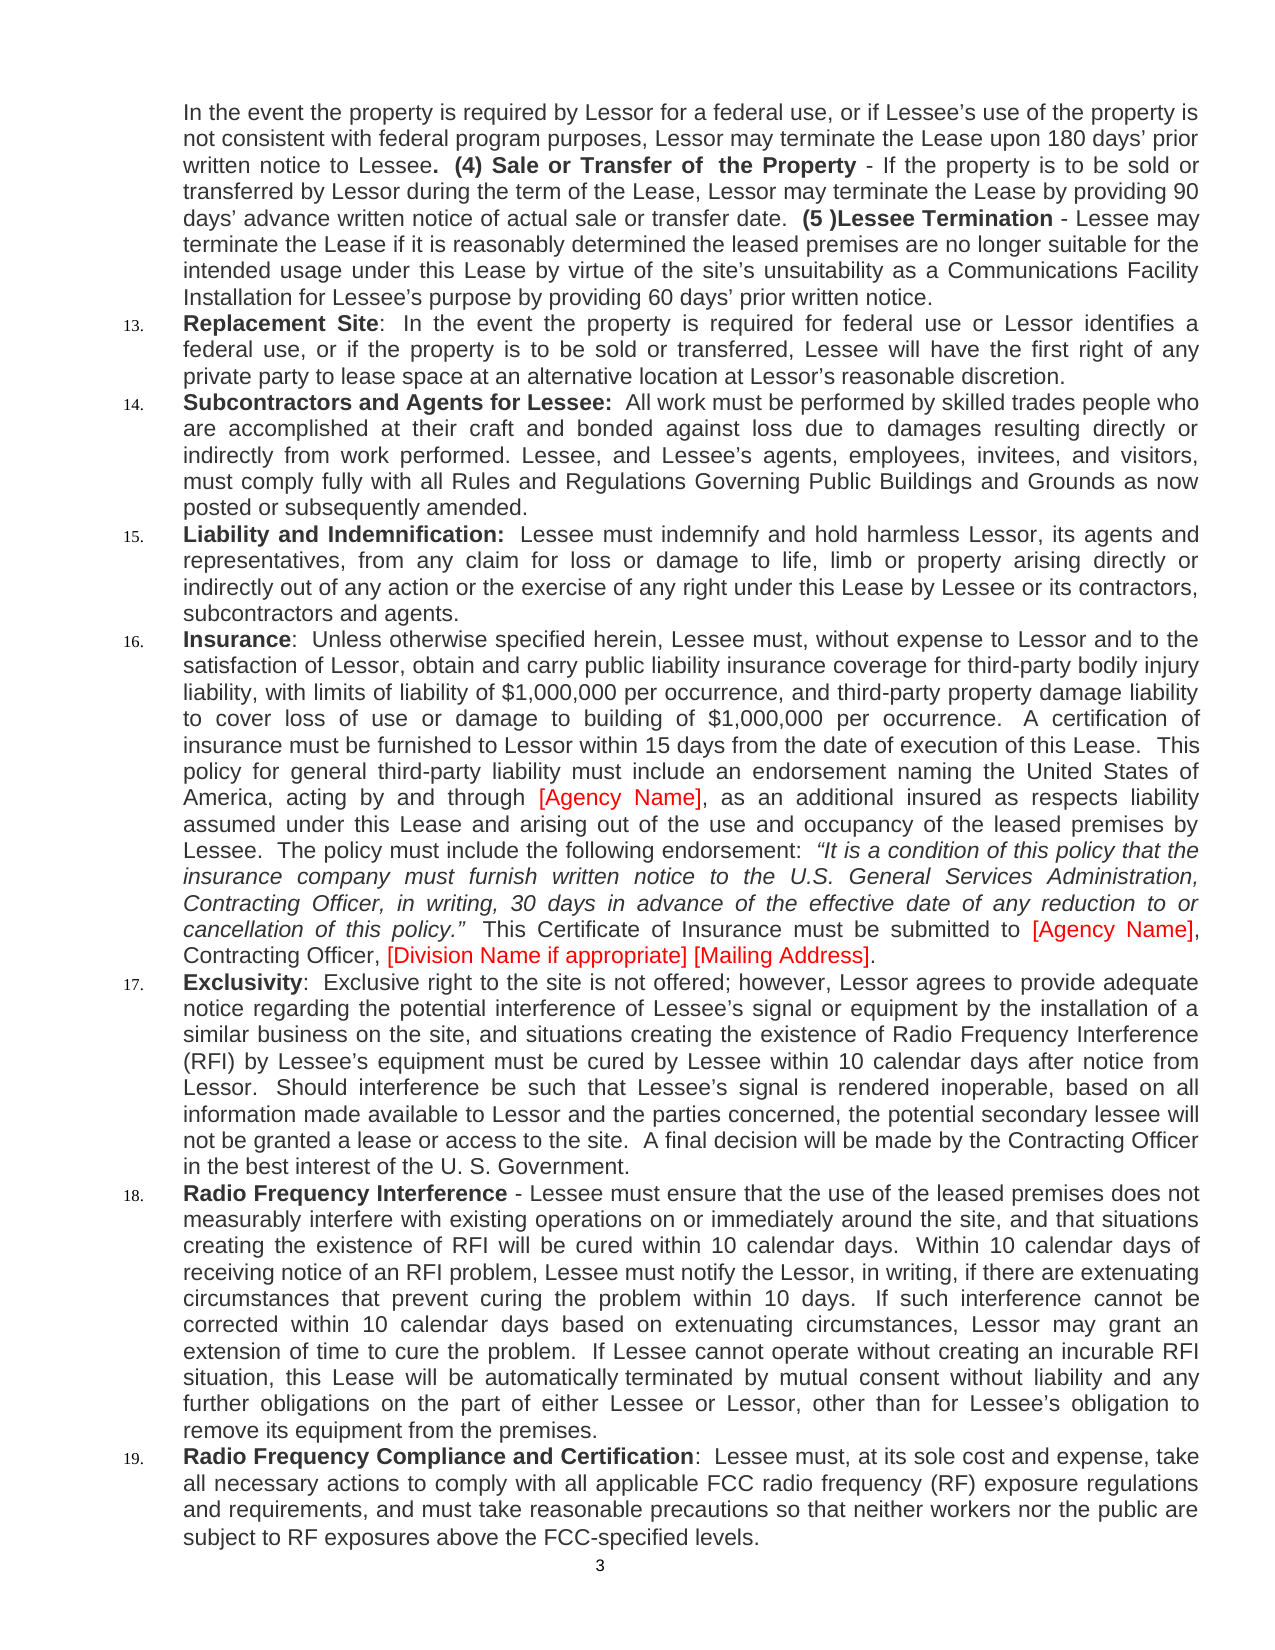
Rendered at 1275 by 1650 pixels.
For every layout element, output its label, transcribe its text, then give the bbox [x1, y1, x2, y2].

list Radio Frequency Interference - Lessee must ensure that the use of the leased premises does not measurably interfere with existing operations on or immediately around the site, and that situations creating the existence of RFI will be cured within 10 calendar days. Within 10 calendar days of receiving notice of an RFI problem, Lessee must notify the Lessor, in writing, if there are extenuating circumstances that prevent curing the problem within 10 days. If such interference cannot be corrected within 10 calendar days based on extenuating circumstances, Lessor may grant an extension of time to cure the problem. If Lessee cannot operate without creating an incurable RFI situation, this Lease will be automatically terminated by mutual consent without liability and any further obligations on the part of either Lessee or Lessor, other than for Lessee’s obligation to remove its equipment from the premises. [123, 1179, 1200, 1443]
list Replacement Site: In the event the property is required for federal use or Lessor identifies a federal use, or if the property is to be sold or transferred, Lessee will have the first right of any private party to lease space at an alternative location at Lessor’s reasonable discretion. [123, 310, 1200, 389]
list Liability and Indemnification: Lessee must indemnify and hold harmless Lessor, its agents and representatives, from any claim for loss or damage to life, limb or property arising directly or indirectly out of any action or the exercise of any right under this Lease by Lessee or its contractors, subcontractors and agents. [123, 521, 1200, 626]
list Radio Frequency Compliance and Certification: Lessee must, at its sole cost and expense, take all necessary actions to comply with all applicable FCC radio frequency (RF) exposure regulations and requirements, and must take reasonable precautions so that neither workers nor the public are subject to RF exposures above the FCC-specified levels. [123, 1443, 1200, 1551]
list Exclusivity: Exclusive right to the site is not offered; however, Lessor agrees to provide adequate notice regarding the potential interference of Lessee’s signal or equipment by the installation of a similar business on the site, and situations creating the existence of Radio Frequency Interference (RFI) by Lessee’s equipment must be cured by Lessee within 10 calendar days after notice from Lessor. Should interference be such that Lessee’s signal is rendered inoperable, based on all information made available to Lessor and the parties concerned, the potential secondary lessee will not be granted a lease or access to the site. A final decision will be made by the Contracting Officer in the best interest of the U. S. Government. [123, 969, 1200, 1179]
list Subcontractors and Agents for Lessee: All work must be performed by skilled trades people who are accomplished at their craft and bonded against loss due to damages resulting directly or indirectly from work performed. Lessee, and Lessee’s agents, employees, invitees, and visitors, must comply fully with all Rules and Regulations Governing Public Buildings and Grounds as now posted or subsequently amended. [123, 389, 1200, 521]
list Insurance: Unless otherwise specified herein, Lessee must, without expense to Lessor and to the satisfaction of Lessor, obtain and carry public liability insurance coverage for third-party bodily injury liability, with limits of liability of $1,000,000 per occurrence, and third-party property damage liability to cover loss of use or damage to building of $1,000,000 per occurrence. A certification of insurance must be furnished to Lessor within 15 days from the date of execution of this Lease. This policy for general third-party liability must include an endorsement naming the United States of America, acting by and through [Agency Name], as an additional insured as respects liability assumed under this Lease and arising out of the use and occupancy of the leased premises by Lessee. The policy must include the following endorsement: “It is a condition of this policy that the insurance company must furnish written notice to the U.S. General Services Administration, Contracting Officer, in writing, 30 days in advance of the effective date of any reduction to or cancellation of this policy.” This Certificate of Insurance must be submitted to [Agency Name], Contracting Officer, [Division Name if appropriate] [Mailing Address]. [123, 626, 1200, 969]
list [123, 99, 1200, 310]
